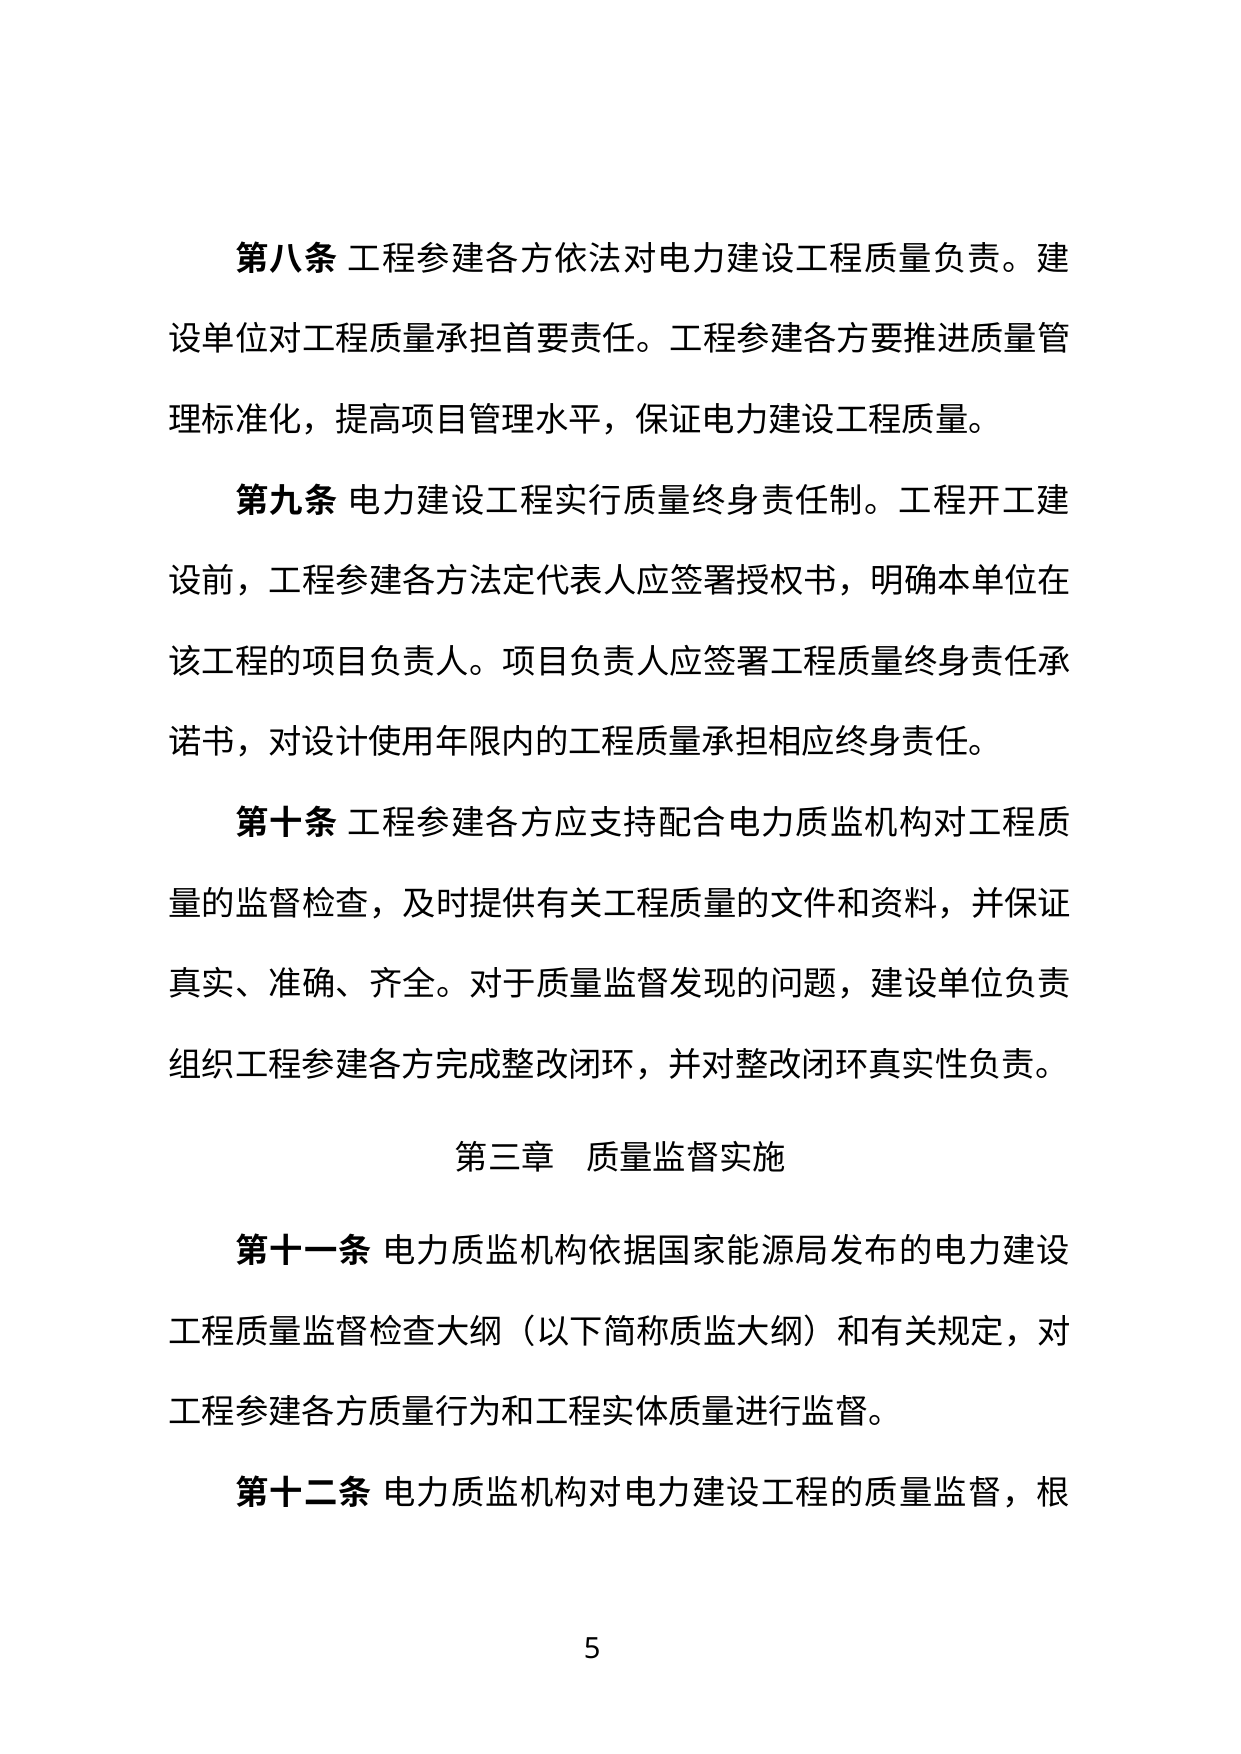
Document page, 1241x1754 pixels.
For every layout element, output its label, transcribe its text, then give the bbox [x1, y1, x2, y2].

text 第三章 质量监督实施 [168, 1115, 1072, 1195]
text 第九条 电力建设工程实行质量终身责任制。工程开工建设前，工程参建各方法定代表人应签署授权书，明确本单位在该工程的项目负责人。项目负责人应签署工程质量终身责任承诺书，对设计使用年限内的工程质量承担相应终身责任。 [168, 457, 1072, 780]
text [168, 1450, 1072, 1530]
text 第十一条 电力质监机构依据国家能源局发布的电力建设工程质量监督检查大纲（以下简称质监大纲）和有关规定，对工程参建各方质量行为和工程实体质量进行监督。 [168, 1208, 1072, 1450]
text 第八条 工程参建各方依法对电力建设工程质量负责。建设单位对工程质量承担首要责任。工程参建各方要推进质量管理标准化，提高项目管理水平，保证电力建设工程质量。 [168, 215, 1072, 457]
text 第十条 工程参建各方应支持配合电力质监机构对工程质量的监督检查，及时提供有关工程质量的文件和资料，并保证真实、准确、齐全。对于质量监督发现的问题，建设单位负责组织工程参建各方完成整改闭环，并对整改闭环真实性负责。 [168, 780, 1072, 1102]
